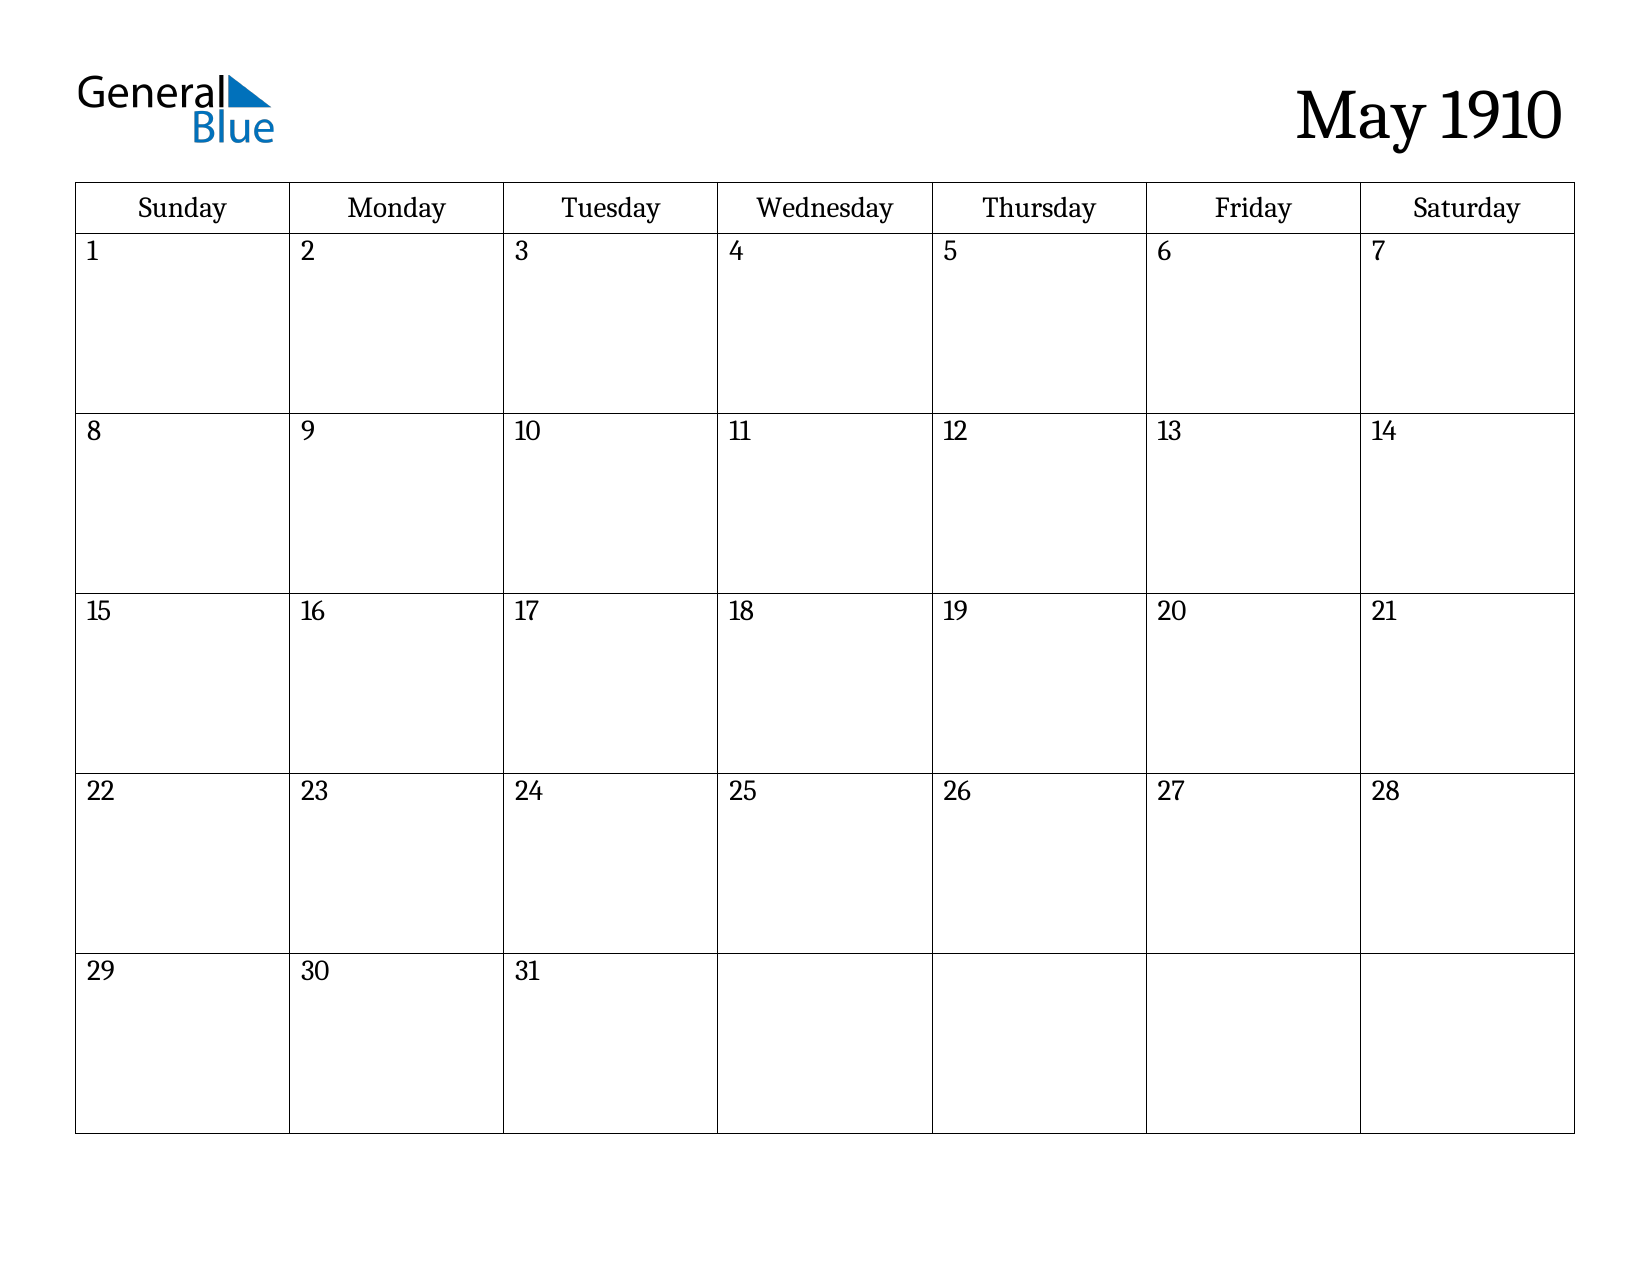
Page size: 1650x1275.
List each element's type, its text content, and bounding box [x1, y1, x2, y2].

table_cell [933, 808, 1146, 953]
table_cell 1 [76, 234, 289, 267]
table_cell 18 [718, 594, 932, 627]
table_cell 6 [1147, 234, 1360, 267]
table_cell 17 [504, 594, 717, 627]
table_cell [290, 448, 503, 593]
table_cell Saturday [1361, 183, 1574, 233]
table_cell [718, 988, 932, 1133]
table_cell [933, 954, 1146, 987]
table_cell 4 [718, 234, 932, 267]
table_cell [504, 267, 717, 413]
table_cell 7 [1361, 234, 1574, 267]
table_cell [1361, 267, 1574, 413]
table_header May 1910 [504, 75, 1574, 182]
table_cell [1147, 954, 1360, 987]
table_cell [76, 988, 289, 1133]
table_cell [290, 988, 503, 1133]
table_cell [504, 448, 717, 593]
table_cell [1147, 267, 1360, 413]
table_cell [933, 267, 1146, 413]
table_cell [504, 808, 717, 953]
table_cell [76, 627, 289, 773]
table_cell 31 [504, 954, 717, 987]
table_cell 8 [76, 414, 289, 447]
table_cell 25 [718, 774, 932, 807]
table_cell [1361, 954, 1574, 987]
table_cell [76, 448, 289, 593]
table_cell 30 [290, 954, 503, 987]
table_cell [1361, 988, 1574, 1133]
table_cell [1147, 448, 1360, 593]
table_cell [933, 988, 1146, 1133]
table_cell 22 [76, 774, 289, 807]
table_cell Thursday [933, 183, 1146, 233]
table_cell Tuesday [504, 183, 717, 233]
picture [78, 75, 274, 143]
table_cell [718, 448, 932, 593]
table_cell [504, 627, 717, 773]
table_header [76, 75, 503, 182]
table_cell [290, 808, 503, 953]
table_cell 20 [1147, 594, 1360, 627]
table_cell 27 [1147, 774, 1360, 807]
table_cell [1361, 808, 1574, 953]
table_cell 13 [1147, 414, 1360, 447]
table_cell 3 [504, 234, 717, 267]
table_cell Wednesday [718, 183, 932, 233]
table_cell 15 [76, 594, 289, 627]
table_cell 19 [933, 594, 1146, 627]
table_cell 9 [290, 414, 503, 447]
table_cell 16 [290, 594, 503, 627]
table_cell [1361, 627, 1574, 773]
table_cell [1147, 627, 1360, 773]
table_cell [718, 627, 932, 773]
table_cell 28 [1361, 774, 1574, 807]
table_cell [76, 808, 289, 953]
table_cell 21 [1361, 594, 1574, 627]
table_cell 26 [933, 774, 1146, 807]
table_cell 12 [933, 414, 1146, 447]
table_cell 2 [290, 234, 503, 267]
table_cell 23 [290, 774, 503, 807]
table_cell [718, 267, 932, 413]
table_cell [504, 988, 717, 1133]
table_cell 5 [933, 234, 1146, 267]
table_cell 10 [504, 414, 717, 447]
table_cell [1147, 808, 1360, 953]
table_cell 24 [504, 774, 717, 807]
table_cell [1147, 988, 1360, 1133]
table_cell [76, 267, 289, 413]
table_cell [933, 448, 1146, 593]
table_cell 11 [718, 414, 932, 447]
table_cell [1361, 448, 1574, 593]
table_cell [933, 627, 1146, 773]
table_cell [718, 954, 932, 987]
table_cell 29 [76, 954, 289, 987]
table_cell [290, 627, 503, 773]
table_cell Sunday [76, 183, 289, 233]
table_cell Monday [290, 183, 503, 233]
table_cell [290, 267, 503, 413]
table_cell 14 [1361, 414, 1574, 447]
table_cell Friday [1147, 183, 1360, 233]
table_cell [718, 808, 932, 953]
